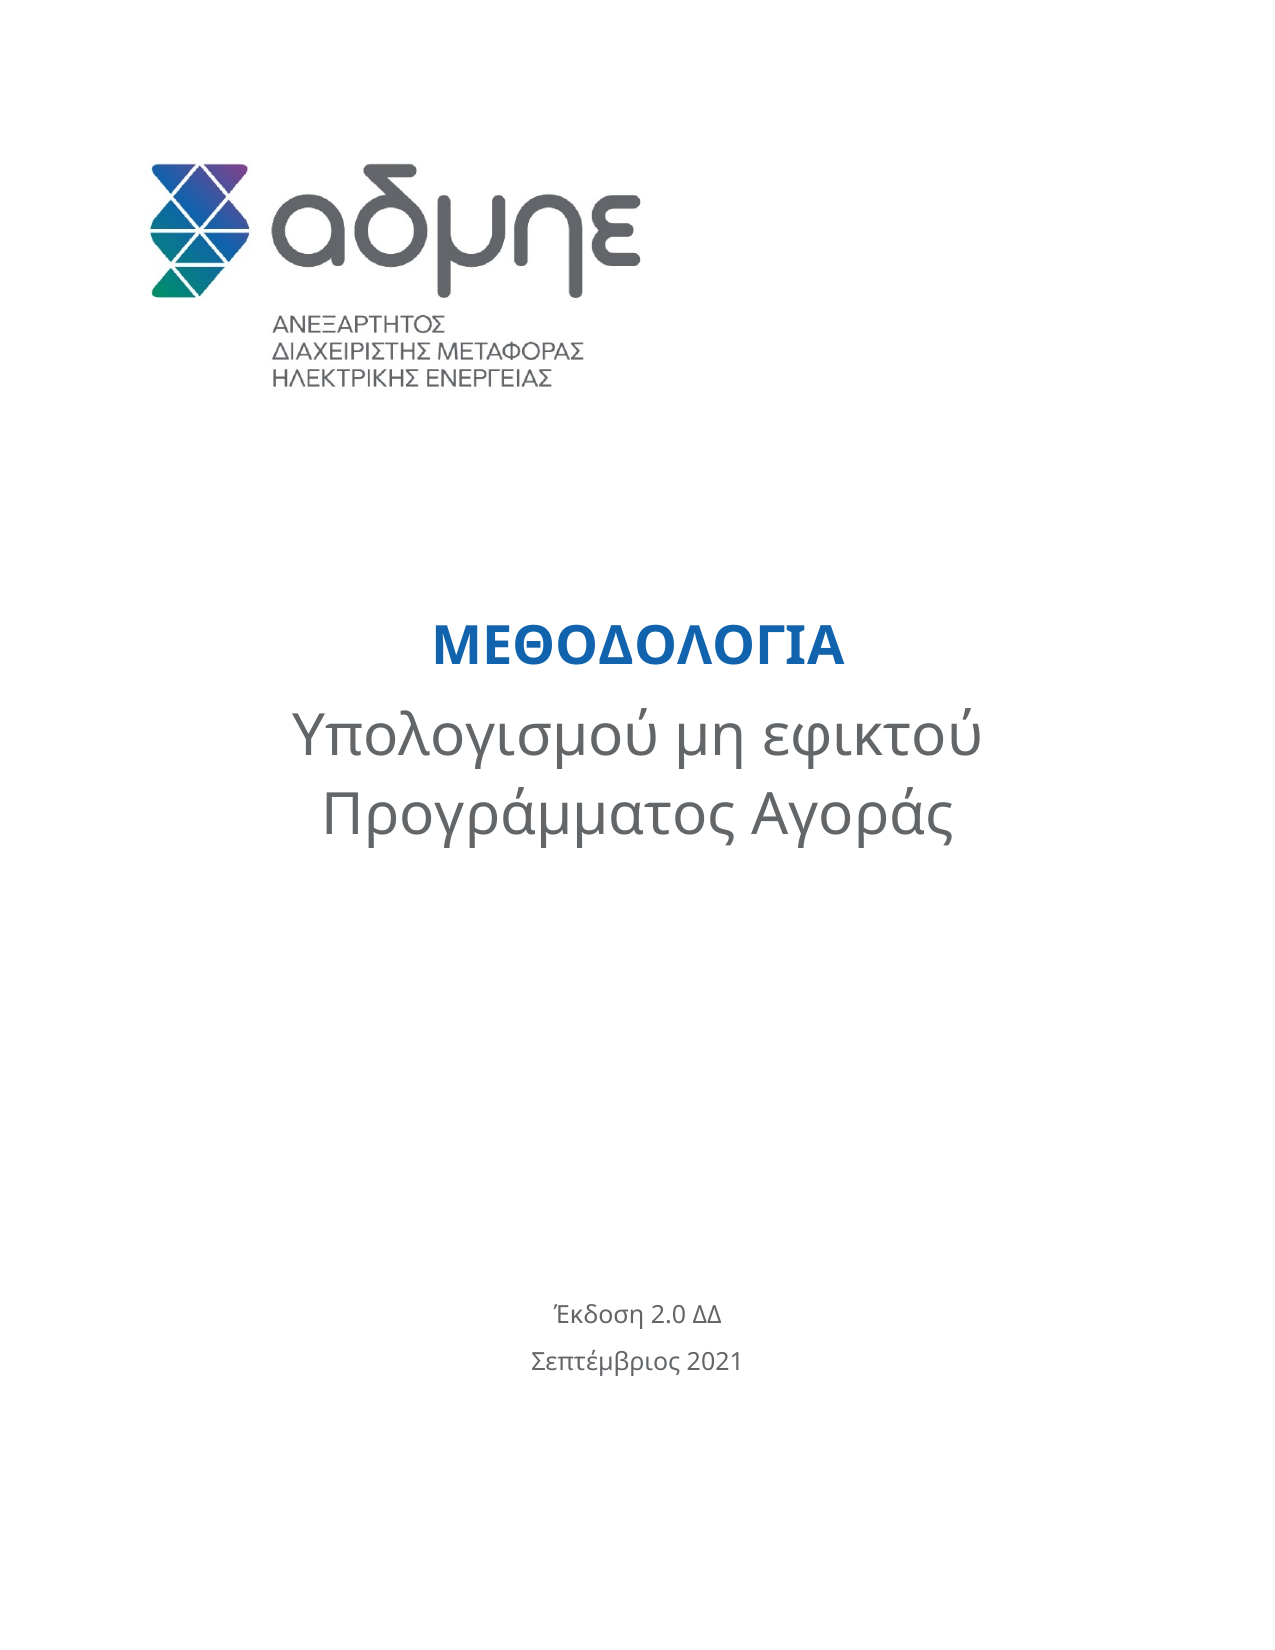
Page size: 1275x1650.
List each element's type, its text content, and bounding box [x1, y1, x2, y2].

text Υπολογισμού μη εφικτού Προγράμματος Αγοράς [150, 693, 1125, 852]
picture [82, 99, 708, 451]
text Έκδοση 2.0 ΔΔ [150, 1297, 1125, 1331]
text ΜΕΘΟΔΟΛΟΓΙΑ [150, 606, 1125, 680]
text Σεπτέμβριος 2021 [150, 1343, 1125, 1377]
